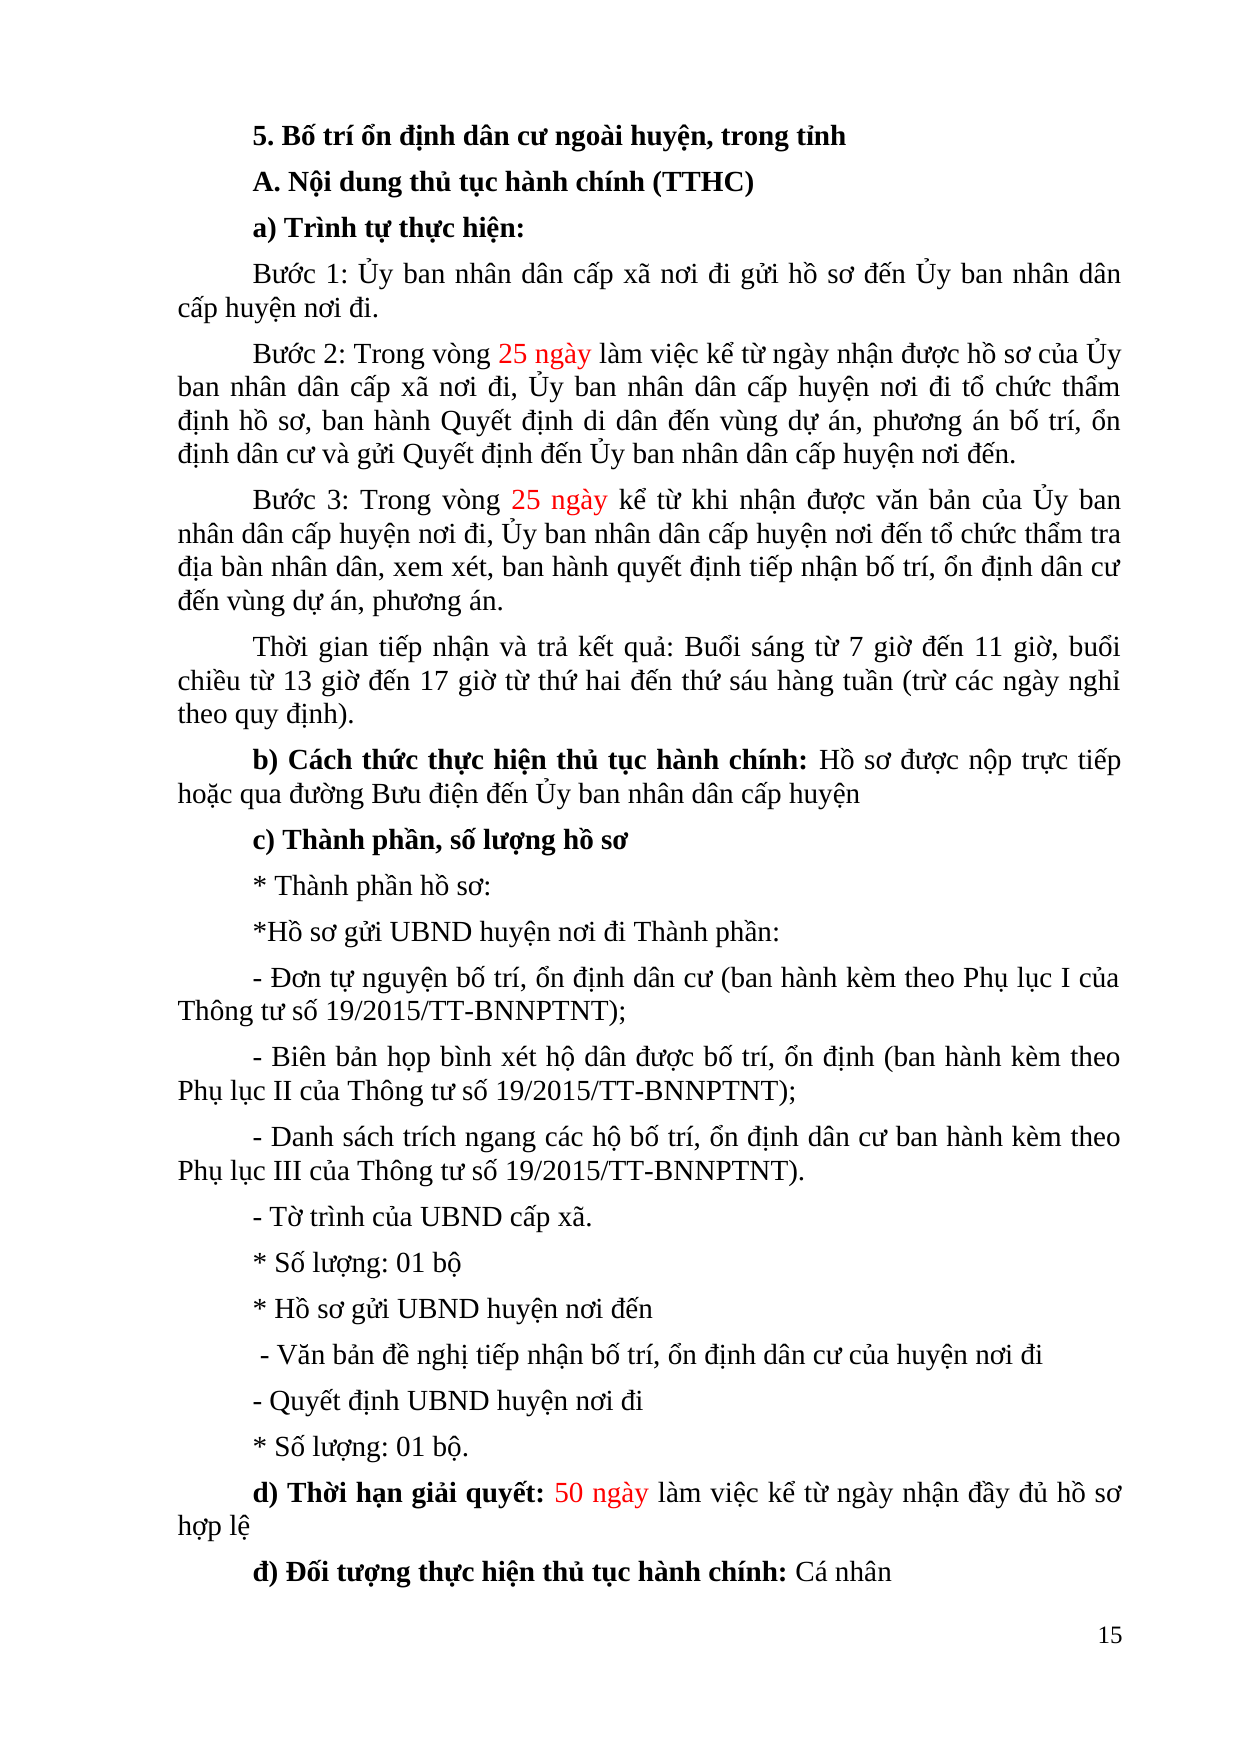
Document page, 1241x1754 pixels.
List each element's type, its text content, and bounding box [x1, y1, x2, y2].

text b) Cách thức thực hiện thủ tục hành chính: Hồ sơ được nộp trực tiếp hoặc qua đường Bưu điện đến Ủy ban nhân dân cấp huyện [177, 742, 1122, 809]
text * Hồ sơ gửi UBND huyện nơi đến [177, 1291, 1122, 1324]
text A. Nội dung thủ tục hành chính (TTHC) [177, 164, 1122, 198]
text - Quyết định UBND huyện nơi đi [177, 1383, 1122, 1416]
text c) Thành phần, số lượng hồ sơ [177, 822, 1122, 855]
text a) Trình tự thực hiện: [177, 210, 1122, 244]
text d) Thời hạn giải quyết: 50 ngày làm việc kể từ ngày nhận đầy đủ hồ sơ hợp lệ [177, 1475, 1122, 1542]
text - Danh sách trích ngang các hộ bố trí, ổn định dân cư ban hành kèm theo Phụ lục III của Thông tư số 19/2015/TT-BNNPTNT). [177, 1119, 1122, 1186]
text * Số lượng: 01 bộ. [177, 1429, 1122, 1462]
text - Văn bản đề nghị tiếp nhận bố trí, ổn định dân cư của huyện nơi đi [177, 1337, 1122, 1370]
text - Đơn tự nguyện bố trí, ổn định dân cư (ban hành kèm theo Phụ lục I của Thông tư số 19/2015/TT-BNNPTNT); [177, 960, 1122, 1027]
text Thời gian tiếp nhận và trả kết quả: Buổi sáng từ 7 giờ đến 11 giờ, buổi chiều từ 13 giờ đến 17 giờ từ thứ hai đến thứ sáu hàng tuần (trừ các ngày nghỉ theo quy định). [177, 629, 1122, 730]
text đ) Đối tượng thực hiện thủ tục hành chính: Cá nhân [177, 1554, 1122, 1588]
text Bước 3: Trong vòng 25 ngày kể từ khi nhận được văn bản của Ủy ban nhân dân cấp huyện nơi đi, Ủy ban nhân dân cấp huyện nơi đến tổ chức thẩm tra địa bàn nhân dân, xem xét, ban hành quyết định tiếp nhận bố trí, ổn định dân cư đến vùng dự án, phương án. [177, 482, 1122, 617]
text * Số lượng: 01 bộ [177, 1245, 1122, 1278]
text - Tờ trình của UBND cấp xã. [177, 1199, 1122, 1232]
text * Thành phần hồ sơ: [177, 868, 1122, 901]
text Bước 2: Trong vòng 25 ngày làm việc kể từ ngày nhận được hồ sơ của Ủy ban nhân dân cấp xã nơi đi, Ủy ban nhân dân cấp huyện nơi đi tổ chức thẩm định hồ sơ, ban hành Quyết định di dân đến vùng dự án, phương án bố trí, ổn định dân cư và gửi Quyết định đến Ủy ban nhân dân cấp huyện nơi đến. [177, 336, 1122, 470]
text - Biên bản họp bình xét hộ dân được bố trí, ổn định (ban hành kèm theo Phụ lục II của Thông tư số 19/2015/TT-BNNPTNT); [177, 1039, 1122, 1107]
text Bước 1: Ủy ban nhân dân cấp xã nơi đi gửi hồ sơ đến Ủy ban nhân dân cấp huyện nơi đi. [177, 256, 1122, 323]
text *Hồ sơ gửi UBND huyện nơi đi Thành phần: [177, 914, 1122, 947]
text 5. Bố trí ổn định dân cư ngoài huyện, trong tỉnh [177, 118, 1122, 152]
